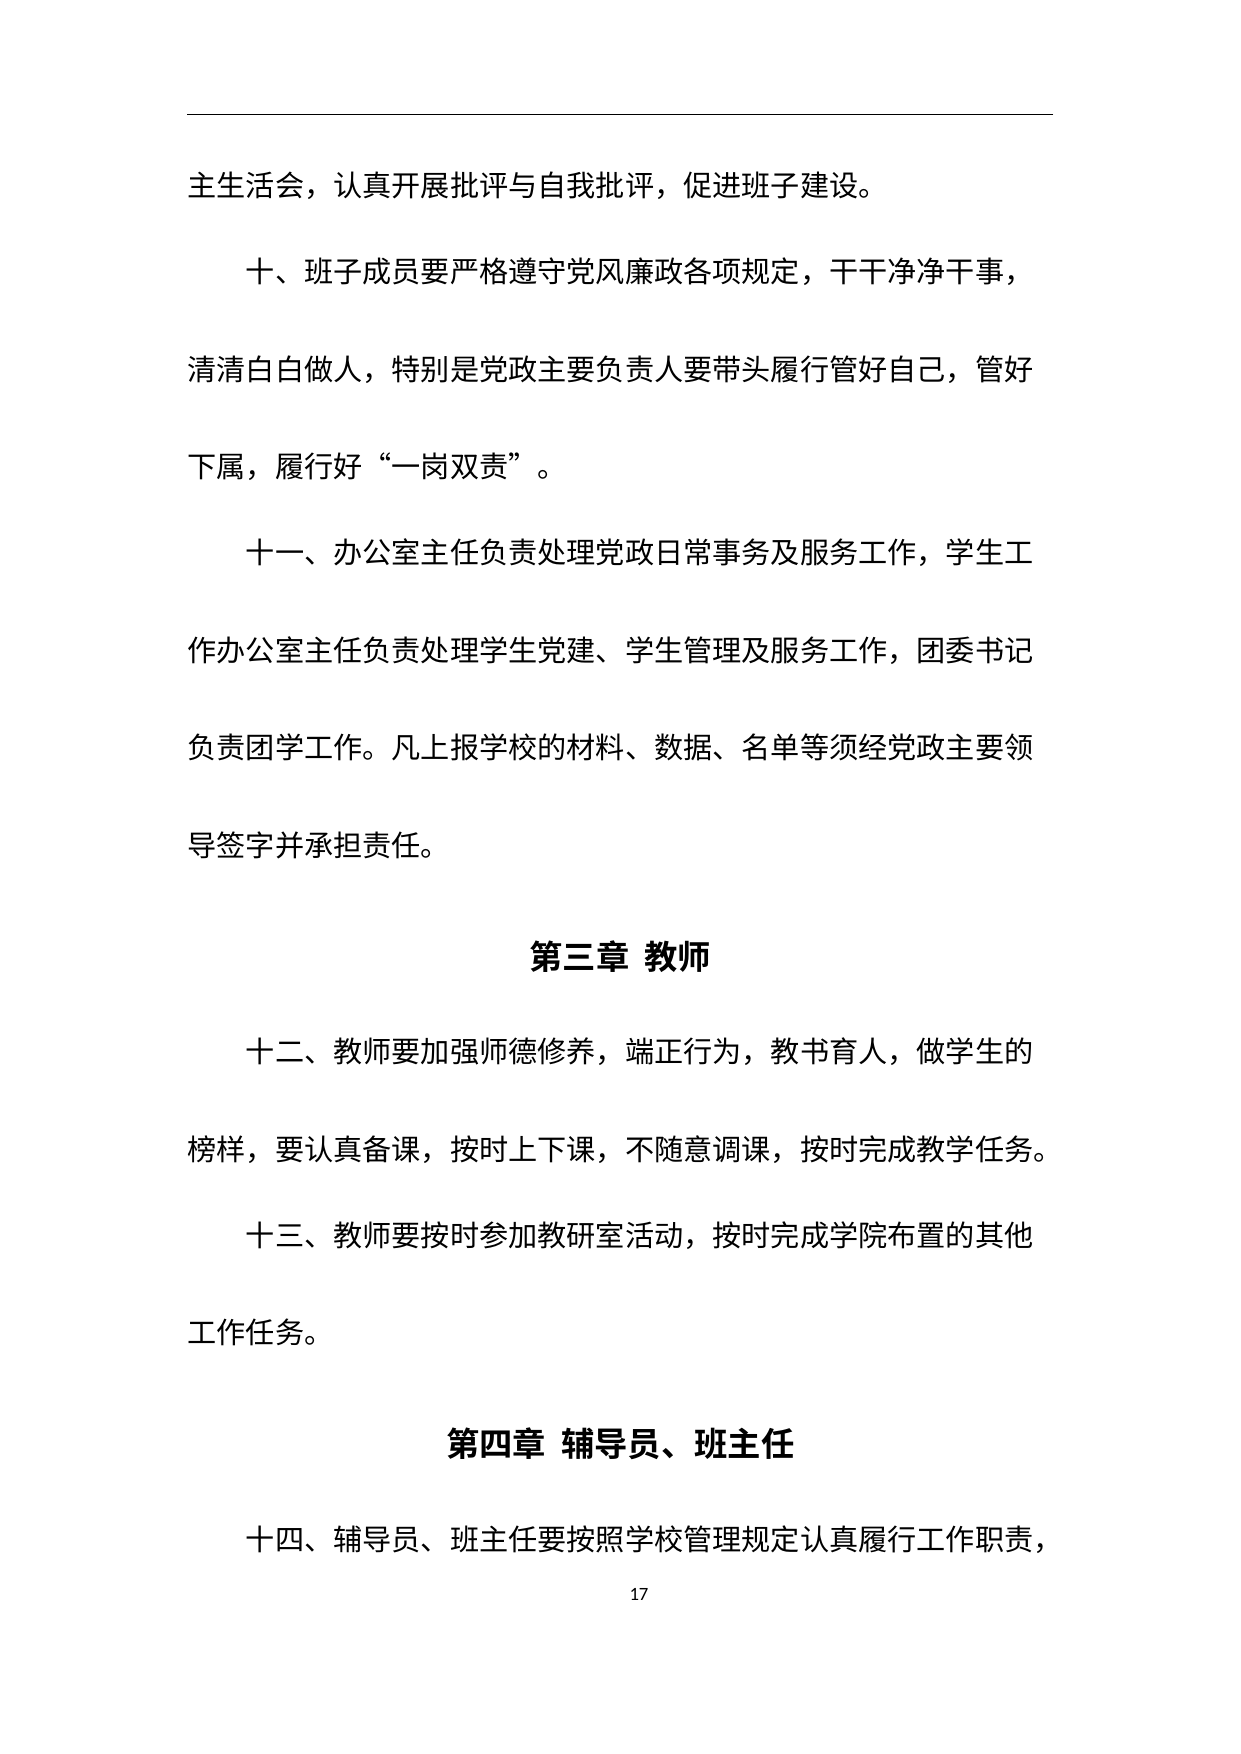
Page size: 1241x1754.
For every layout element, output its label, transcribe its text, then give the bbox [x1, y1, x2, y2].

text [187, 151, 1053, 216]
text 十二、教师要加强师德修养，端正行为，教书育人，做学生的榜样，要认真备课，按时上下课，不随意调课，按时完成教学任务。 [187, 1017, 1053, 1180]
text 十、班子成员要严格遵守党风廉政各项规定，干干净净干事，清清白白做人，特别是党政主要负责人要带头履行管好自己，管好下属，履行好“一岗双责”。 [187, 237, 1053, 497]
text 十一、办公室主任负责处理党政日常事务及服务工作，学生工作办公室主任负责处理学生党建、学生管理及服务工作，团委书记负责团学工作。凡上报学校的材料、数据、名单等须经党政主要领导签字并承担责任。 [187, 518, 1053, 876]
text 十三、教师要按时参加教研室活动，按时完成学院布置的其他工作任务。 [187, 1201, 1053, 1364]
subtitle 第三章 教师 [187, 922, 1053, 987]
subtitle 第四章 辅导员、班主任 [187, 1410, 1053, 1475]
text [187, 1505, 1053, 1570]
